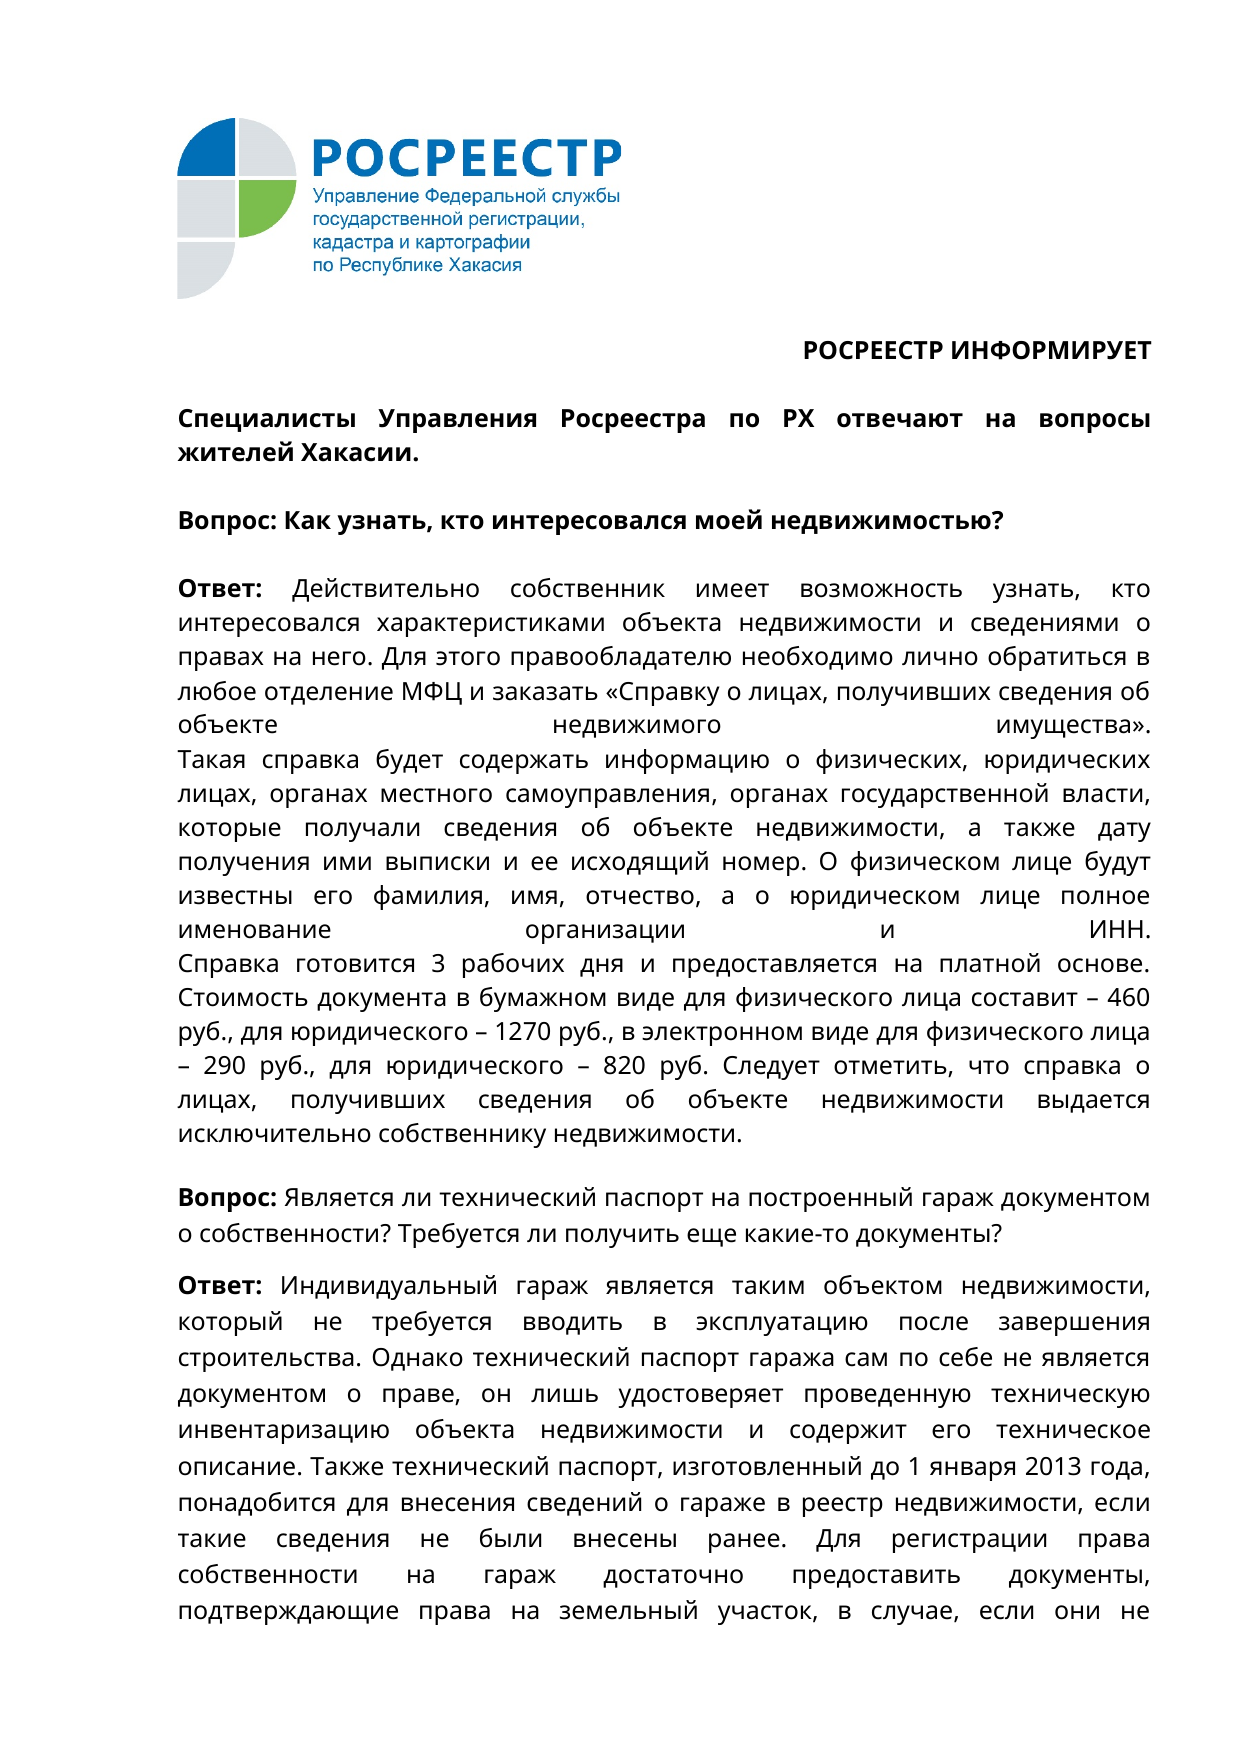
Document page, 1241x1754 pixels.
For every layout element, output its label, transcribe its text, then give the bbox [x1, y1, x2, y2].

text РОСРЕЕСТР ИНФОРМИРУЕТ [177, 332, 1152, 367]
text Вопрос: Как узнать, кто интересовался моей недвижимостью? [177, 503, 1152, 537]
picture [177, 118, 622, 299]
text Ответ: Действительно собственник имеет возможность узнать, кто интересовался характеристиками объекта недвижимости и сведениями о правах на него. Для этого правообладателю необходимо лично обратиться в любое отделение МФЦ и заказать «Справку о лицах, получивших сведения об объекте недвижимого имущества». Такая справка будет содержать информацию о физических, юридических лицах, органах местного самоуправления, органах государственной власти, которые получали сведения об объекте недвижимости, а также дату получения ими выписки и ее исходящий номер. О физическом лице будут известны его фамилия, имя, отчество, а о юридическом лице полное именование организации и ИНН. Справка готовится 3 рабочих дня и предоставляется на платной основе. Стоимость документа в бумажном виде для физического лица составит – 460 руб., для юридического – 1270 руб., в электронном виде для физического лица – 290 руб., для юридического – 820 руб. Следует отметить, что справка о лицах, получивших сведения об объекте недвижимости выдается исключительно собственнику недвижимости. [177, 571, 1152, 1150]
text Специалисты Управления Росреестра по РХ отвечают на вопросы жителей Хакасии. [177, 401, 1152, 469]
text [177, 1268, 1152, 1626]
text Вопрос: Является ли технический паспорт на построенный гараж документом о собственности? Требуется ли получить еще какие-то документы? [177, 1179, 1152, 1249]
